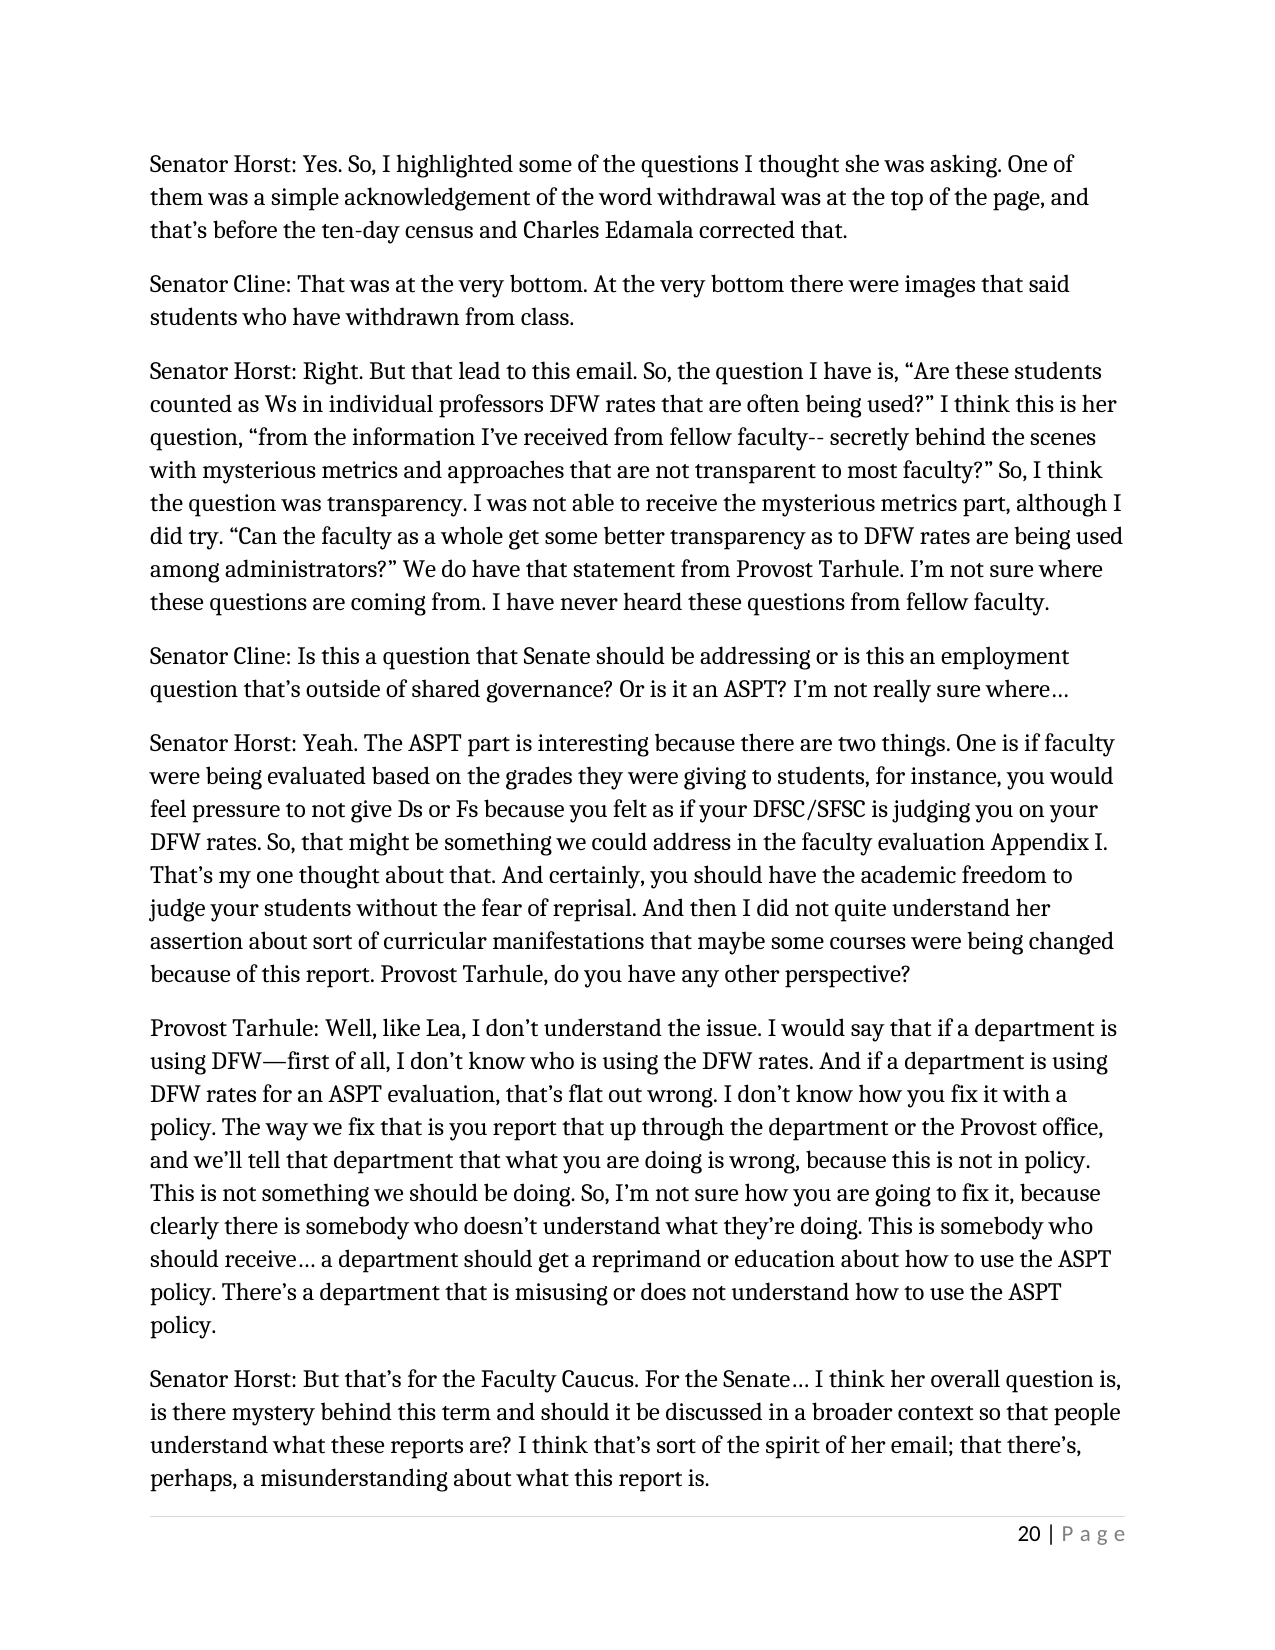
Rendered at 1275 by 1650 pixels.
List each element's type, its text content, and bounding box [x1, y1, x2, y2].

text Senator Horst: Right. But that lead to this email. So, the question I have is, “Are these students counted as Ws in individual professors DFW rates that are often being used?” I think this is her question, “from the information I’ve received from fellow faculty-- secretly behind the scenes with mysterious metrics and approaches that are not transparent to most faculty?” So, I think the question was transparency. I was not able to receive the mysterious metrics part, although I did try. “Can the faculty as a whole get some better transparency as to DFW rates are being used among administrators?” We do have that statement from Provost Tarhule. I’m not sure where these questions are coming from. I have never heard these questions from fellow faculty. [150, 357, 1125, 617]
text Senator Horst: Yeah. The ASPT part is interesting because there are two things. One is if faculty were being evaluated based on the grades they were giving to students, for instance, you would feel pressure to not give Ds or Fs because you felt as if your DFSC/SFSC is judging you on your DFW rates. So, that might be something we could address in the faculty evaluation Appendix I. That’s my one thought about that. And certainly, you should have the academic freedom to judge your students without the fear of reprisal. And then I did not quite understand her assertion about sort of curricular manifestations that maybe some courses were being changed because of this report. Provost Tarhule, do you have any other perspective? [150, 729, 1125, 988]
text Provost Tarhule: Well, like Lea, I don’t understand the issue. I would say that if a department is using DFW—first of all, I don’t know who is using the DFW rates. And if a department is using DFW rates for an ASPT evaluation, that’s flat out wrong. I don’t know how you fix it with a policy. The way we fix that is you report that up through the department or the Provost office, and we’ll tell that department that what you are doing is wrong, because this is not in policy. This is not something we should be doing. So, I’m not sure how you are going to fix it, because clearly there is somebody who doesn’t understand what they’re doing. This is somebody who should receive… a department should get a reprimand or education about how to use the ASPT policy. There’s a department that is misusing or does not understand how to use the ASPT policy. [150, 1014, 1125, 1339]
text Senator Cline: That was at the very bottom. At the very bottom there were images that said students who have withdrawn from class. [150, 270, 1125, 332]
text Senator Horst: But that’s for the Faculty Caucus. For the Senate… I think her overall question is, is there mystery behind this term and should it be discussed in a broader context so that people understand what these reports are? I think that’s sort of the spirit of her email; that there’s, perhaps, a misunderstanding about what this report is. [150, 1365, 1125, 1492]
text Senator Horst: Yes. So, I highlighted some of the questions I thought she was asking. One of them was a simple acknowledgement of the word withdrawal was at the top of the page, and that’s before the ten-day census and Charles Edamala corrected that. [150, 150, 1125, 245]
text Senator Cline: Is this a question that Senate should be addressing or is this an employment question that’s outside of shared governance? Or is it an ASPT? I’m not really sure where… [150, 642, 1125, 703]
